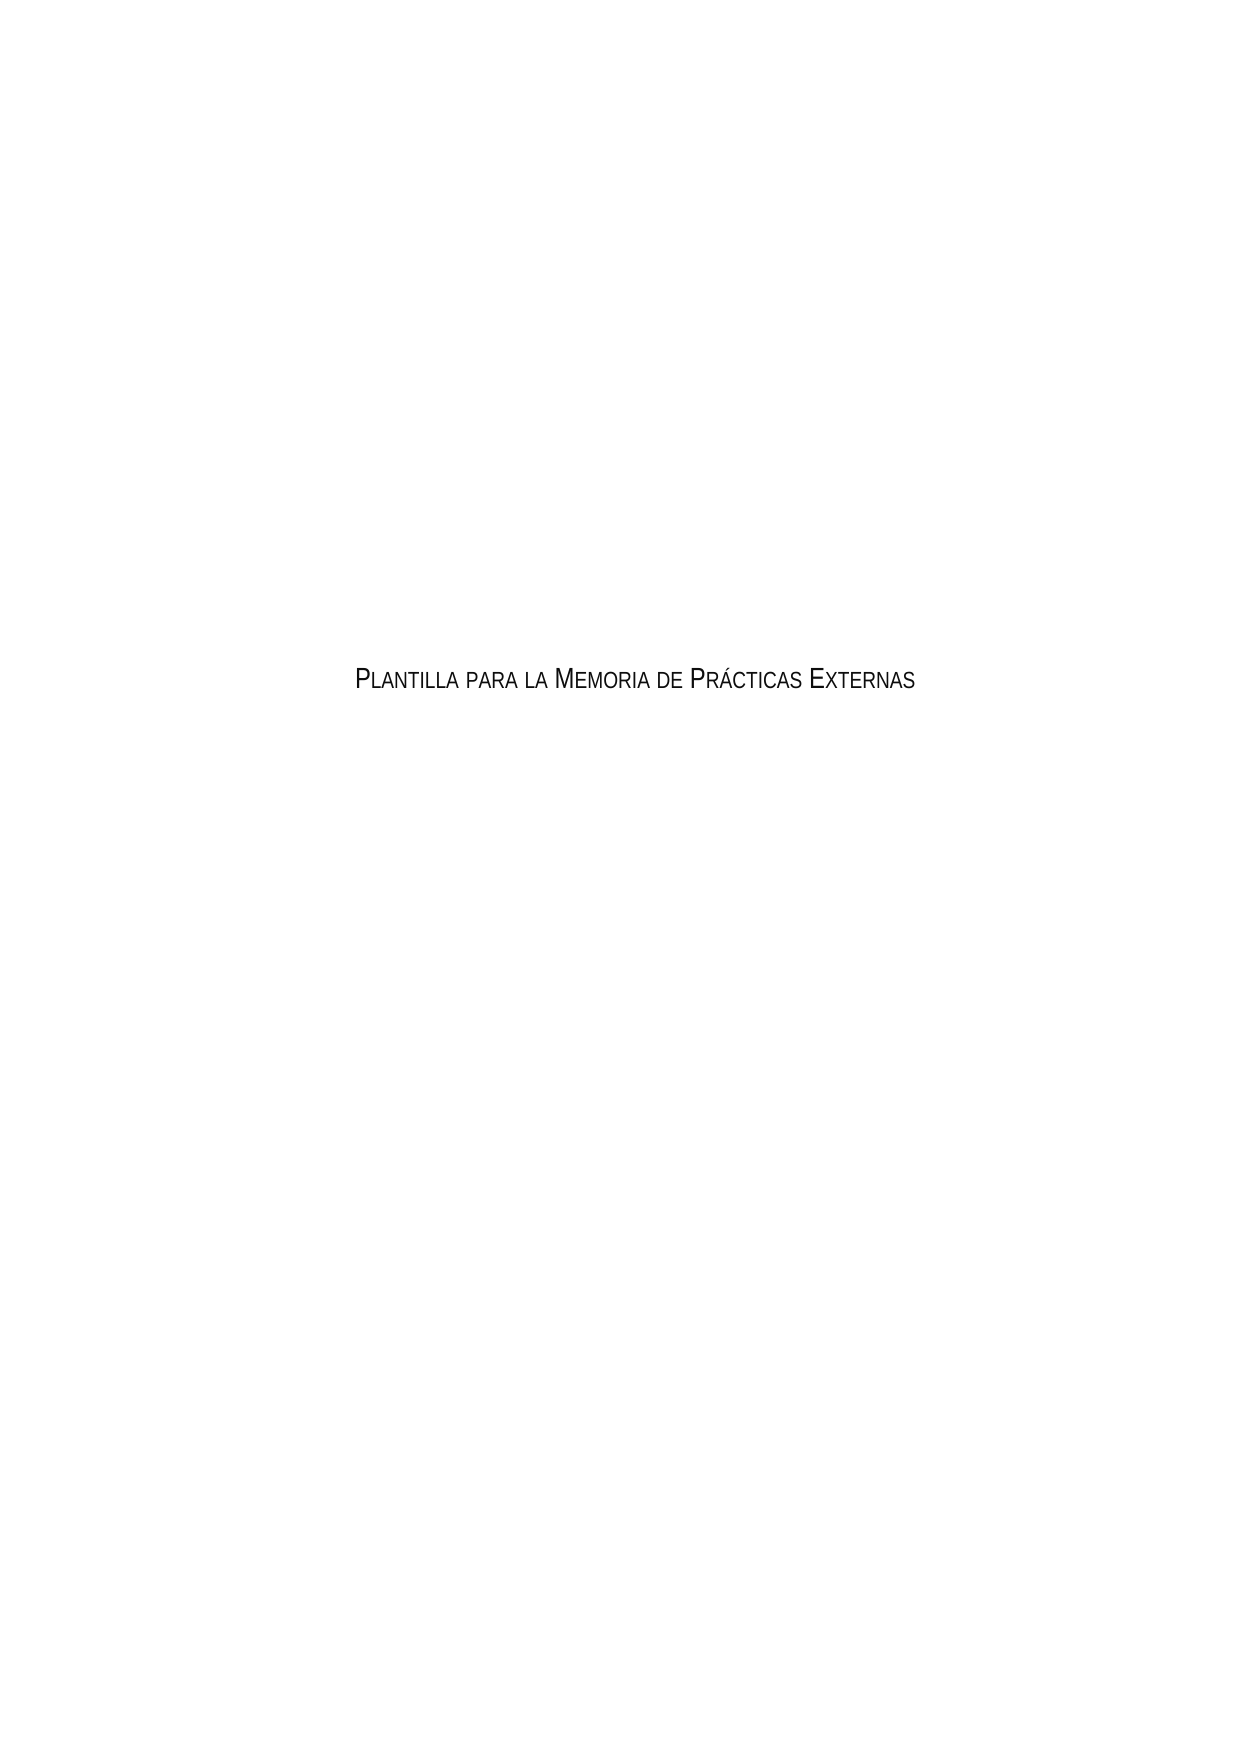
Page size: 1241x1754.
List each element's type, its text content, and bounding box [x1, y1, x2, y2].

subtitle Plantilla para la Memoria de Prácticas Externas [207, 661, 1063, 695]
